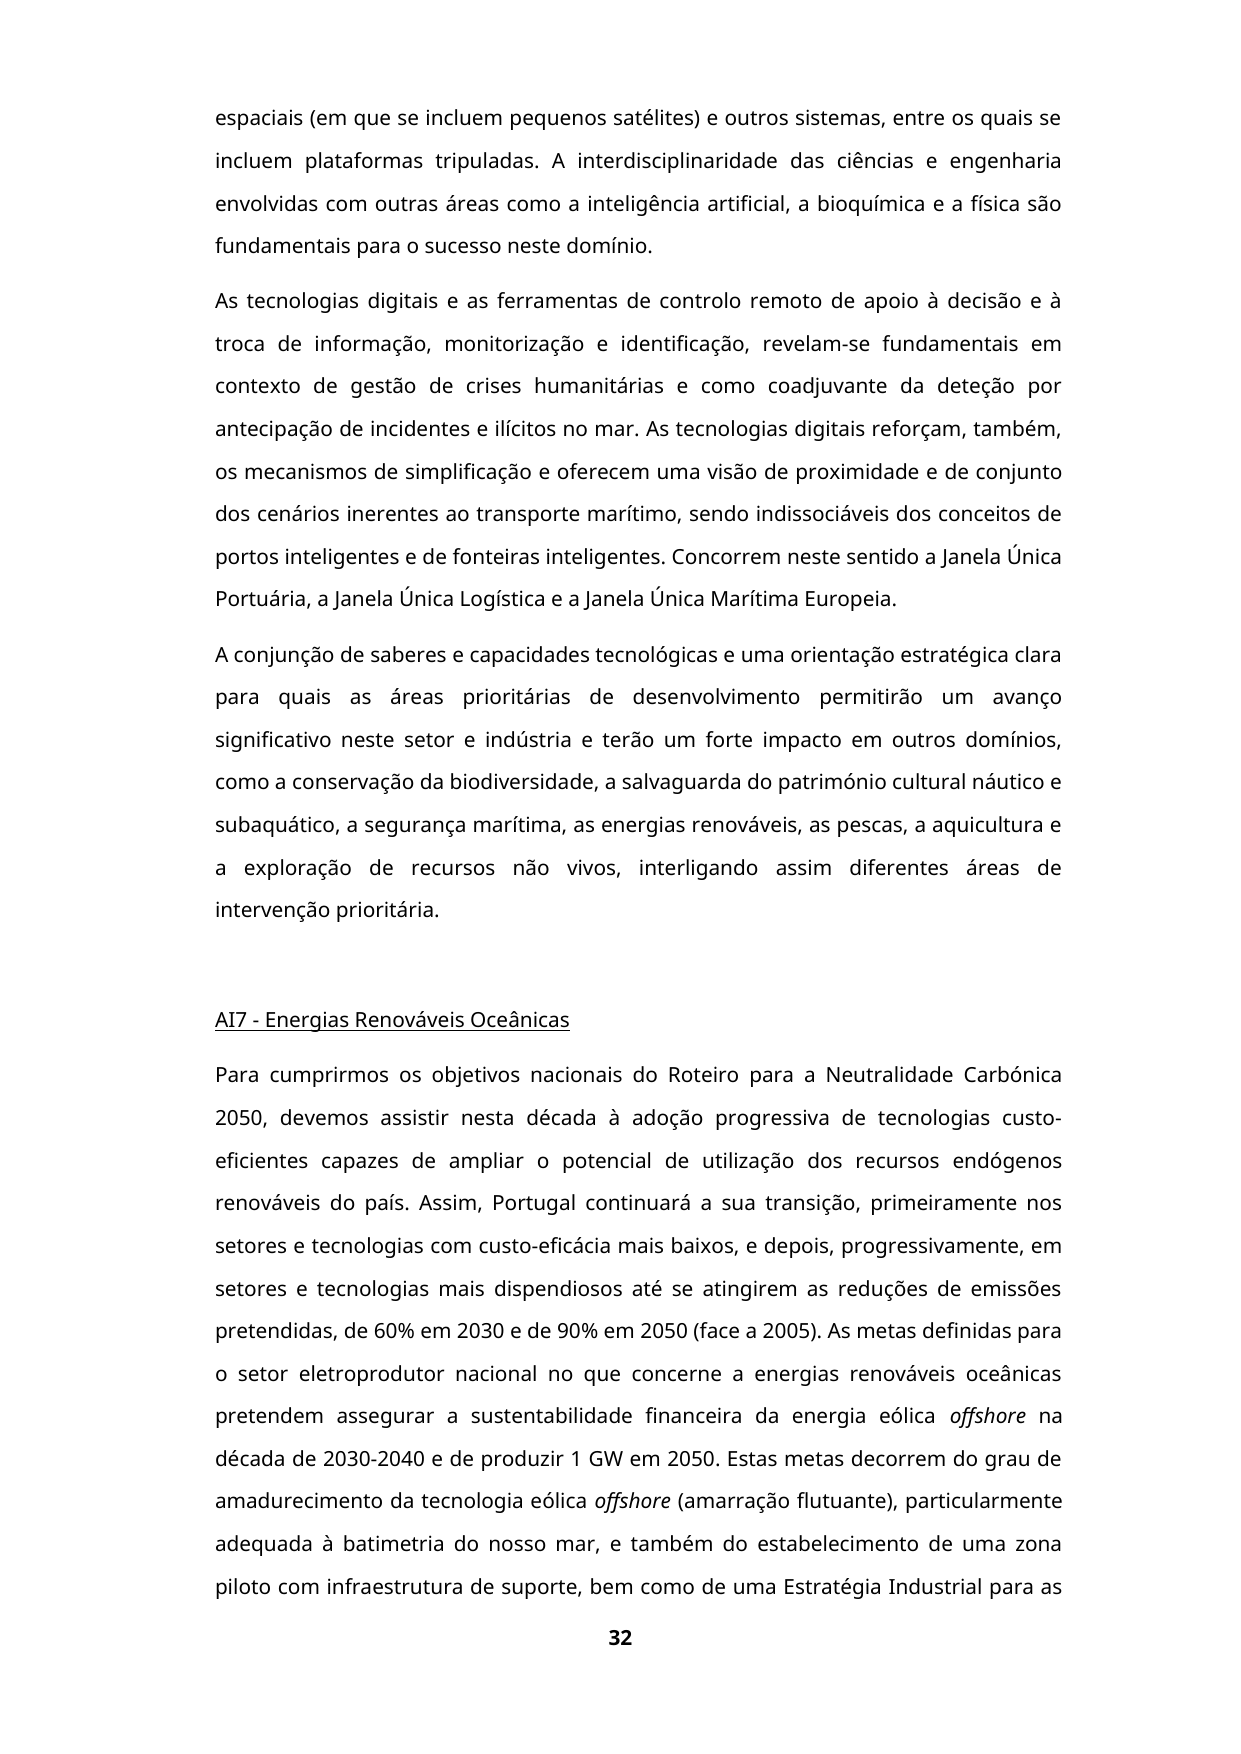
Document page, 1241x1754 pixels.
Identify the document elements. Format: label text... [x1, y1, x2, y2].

text As tecnologias digitais e as ferramentas de controlo remoto de apoio à decisão e à troca de informação, monitorização e identificação, revelam-se fundamentais em contexto de gestão de crises humanitárias e como coadjuvante da deteção por antecipação de incidentes e ilícitos no mar. As tecnologias digitais reforçam, também, os mecanismos de simplificação e oferecem uma visão de proximidade e de conjunto dos cenários inerentes ao transporte marítimo, sendo indissociáveis dos conceitos de portos inteligentes e de fonteiras inteligentes. Concorrem neste sentido a Janela Única Portuária, a Janela Única Logística e a Janela Única Marítima Europeia. [215, 286, 1063, 613]
text A conjunção de saberes e capacidades tecnológicas e uma orientação estratégica clara para quais as áreas prioritárias de desenvolvimento permitirão um avanço significativo neste setor e indústria e terão um forte impacto em outros domínios, como a conservação da biodiversidade, a salvaguarda do património cultural náutico e subaquático, a segurança marítima, as energias renováveis, as pescas, a aquicultura e a exploração de recursos não vivos, interligando assim diferentes áreas de intervenção prioritária. [215, 640, 1063, 924]
text AI7 - Energias Renováveis Oceânicas [215, 1006, 1063, 1034]
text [215, 103, 1063, 260]
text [215, 1061, 1063, 1600]
